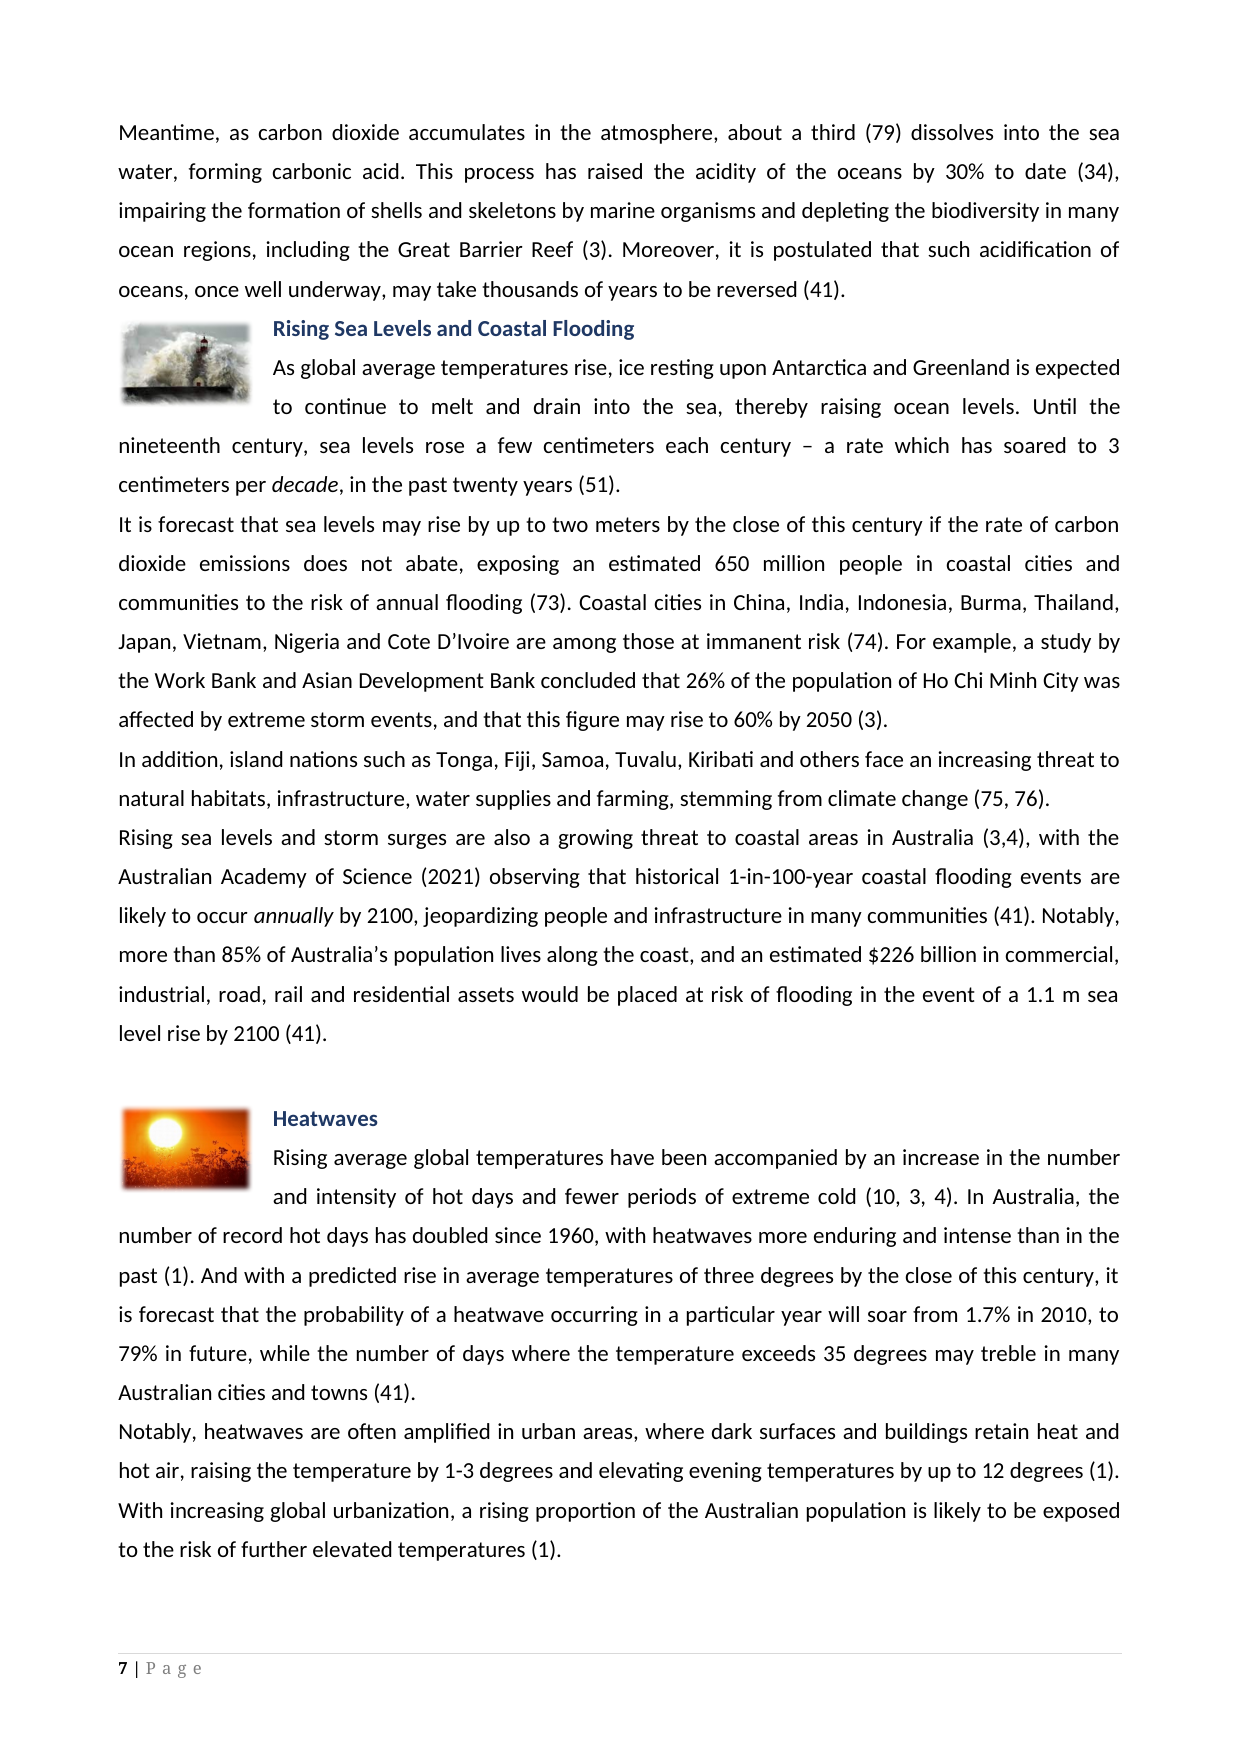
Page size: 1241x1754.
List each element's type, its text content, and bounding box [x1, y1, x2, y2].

text Notably, heatwaves are often amplified in urban areas, where dark surfaces and buildings retain heat and hot air, raising the temperature by 1-3 degrees and elevating evening temperatures by up to 12 degrees (1). With increasing global urbanization, a rising proportion of the Australian population is likely to be exposed to the risk of further elevated temperatures (1). [118, 1417, 1122, 1563]
picture [127, 1113, 245, 1185]
text Heatwaves [118, 1104, 1122, 1132]
text Meantime, as carbon dioxide accumulates in the atmosphere, about a third (79) dissolves into the sea water, forming carbonic acid. This process has raised the acidity of the oceans by 30% to date (34), impairing the formation of shells and skeletons by marine organisms and depleting the biodiversity in many ocean regions, including the Great Barrier Reef (3). Moreover, it is postulated that such acidification of oceans, once well underway, may take thousands of years to be reversed (41). [118, 118, 1122, 303]
text Rising average global temperatures have been accompanied by an increase in the number and intensity of hot days and fewer periods of extreme cold (10, 3, 4). In Australia, the number of record hot days has doubled since 1960, with heatwaves more enduring and intense than in the past (1). And with a predicted rise in average temperatures of three degrees by the close of this century, it is forecast that the probability of a heatwave occurring in a particular year will soar from 1.7% in 2010, to 79% in future, while the number of days where the temperature exceeds 35 degrees may treble in many Australian cities and towns (41). [118, 1143, 1122, 1406]
text Rising Sea Levels and Coastal Flooding [118, 314, 1122, 342]
text Rising sea levels and storm surges are also a growing threat to coastal areas in Australia (3,4), with the Australian Academy of Science (2021) observing that historical 1-in-100-year coastal flooding events are likely to occur annually by 2100, jeopardizing people and infrastructure in many communities (41). Notably, more than 85% of Australia’s population lives along the coast, and an estimated $226 billion in commercial, industrial, road, rail and residential assets would be placed at risk of flooding in the event of a 1.1 m sea level rise by 2100 (41). [118, 823, 1122, 1047]
text As global average temperatures rise, ice resting upon Antarctica and Greenland is expected to continue to melt and drain into the sea, thereby raising ocean levels. Until the nineteenth century, sea levels rose a few centimeters each century – a rate which has soared to 3 centimeters per decade, in the past twenty years (51). [118, 353, 1122, 499]
text It is forecast that sea levels may rise by up to two meters by the close of this century if the rate of carbon dioxide emissions does not abate, exposing an estimated 650 million people in coastal cities and communities to the risk of annual flooding (73). Coastal cities in China, India, Indonesia, Burma, Thailand, Japan, Vietnam, Nigeria and Cote D’Ivoire are among those at immanent risk (74). For example, a study by the Work Bank and Asian Development Bank concluded that 26% of the population of Ho Chi Minh City was affected by extreme storm events, and that this figure may rise to 60% by 2050 (3). [118, 510, 1122, 734]
text In addition, island nations such as Tonga, Fiji, Samoa, Tuvalu, Kiribati and others face an increasing threat to natural habitats, infrastructure, water supplies and farming, stemming from climate change (75, 76). [118, 745, 1122, 812]
